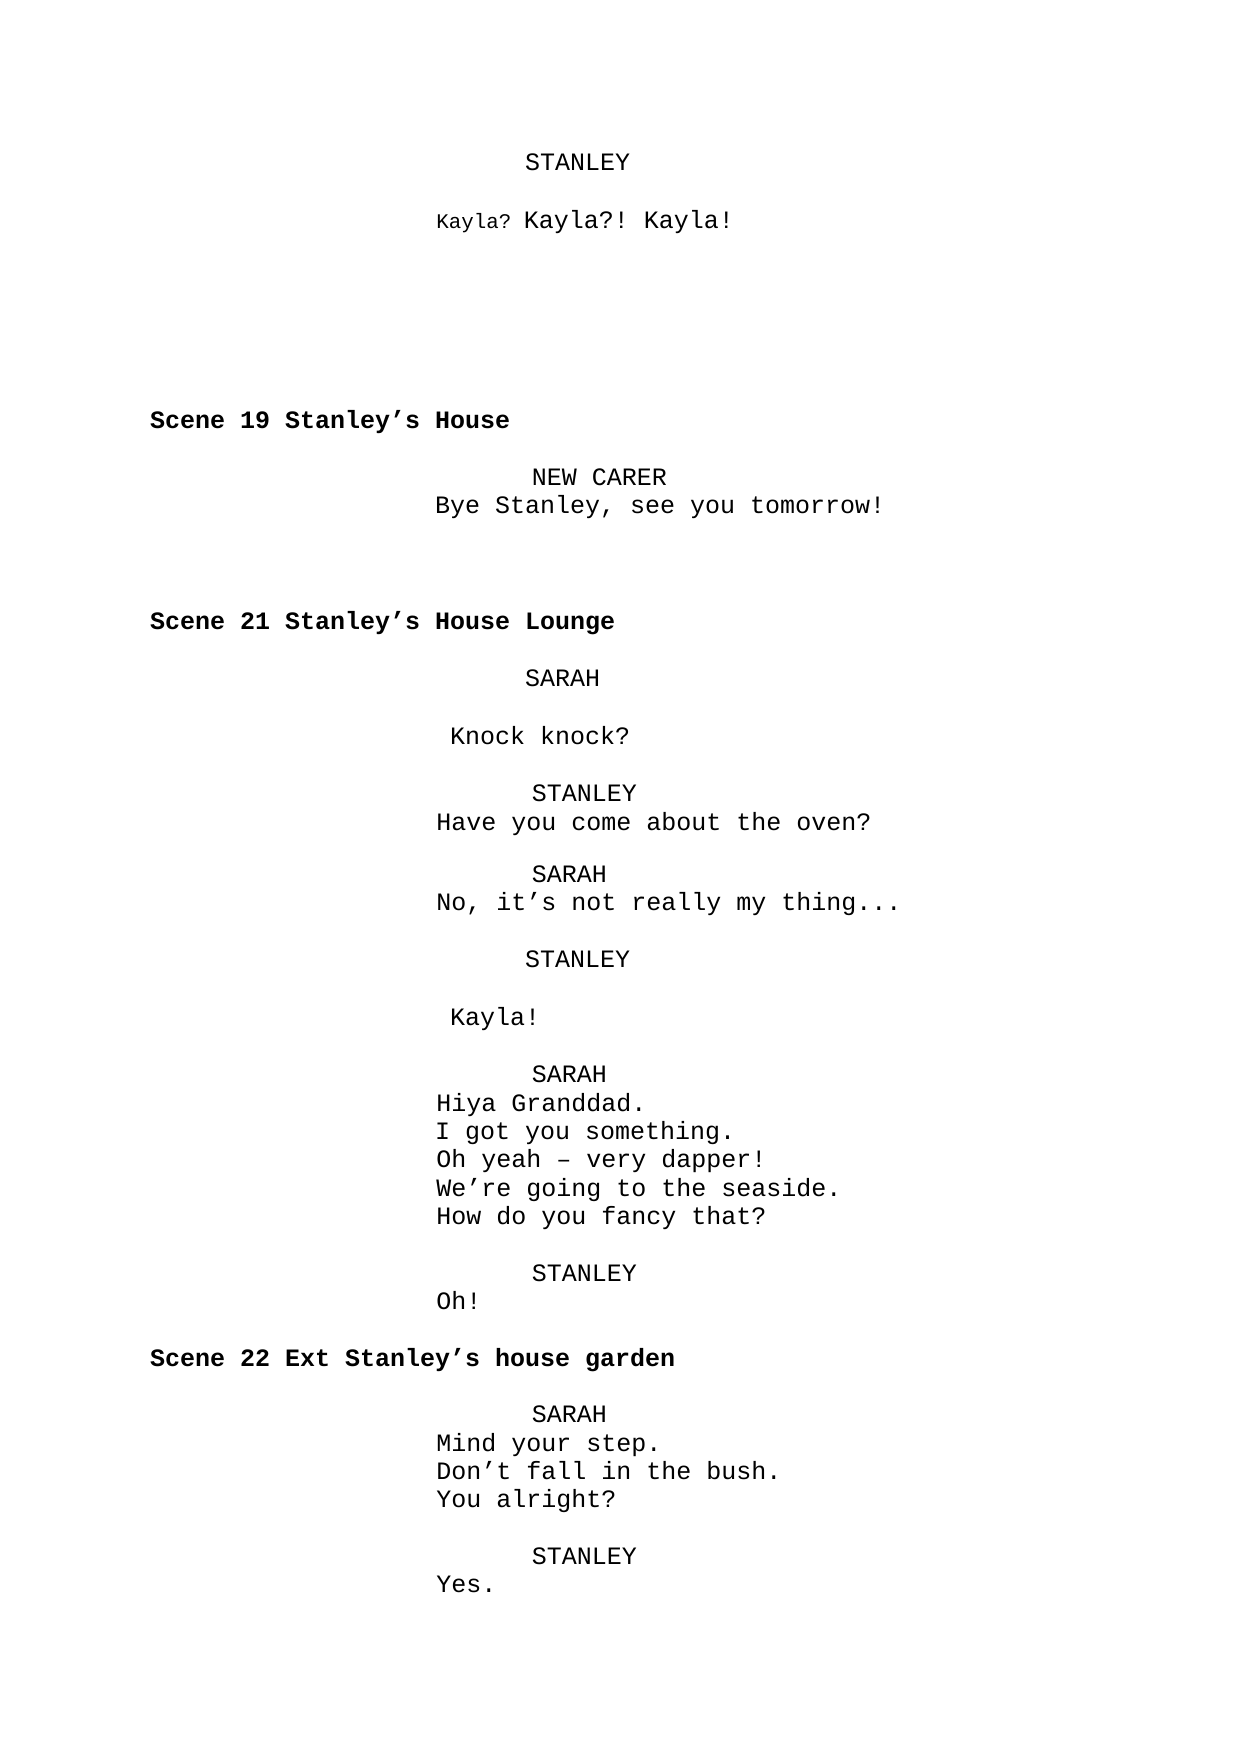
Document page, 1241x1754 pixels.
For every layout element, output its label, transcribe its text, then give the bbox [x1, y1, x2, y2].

text SARAH [150, 1062, 1090, 1090]
text STANLEY [150, 781, 1090, 809]
text SARAH [450, 666, 1090, 694]
text Oh yeah – very dapper! [150, 1147, 1090, 1175]
text Yes. [150, 1572, 1090, 1600]
text Scene 19 Stanley’s House [150, 408, 1090, 436]
text STANLEY [450, 150, 1090, 178]
text Have you come about the oven? [150, 809, 1090, 837]
text Kayla? Kayla?! Kayla! [150, 207, 1090, 236]
text We’re going to the seaside. [150, 1175, 1090, 1204]
text STANLEY [450, 947, 1090, 975]
text You alright? [150, 1487, 1090, 1515]
text SARAH [150, 861, 1090, 889]
text Scene 22 Ext Stanley’s house garden [150, 1345, 1090, 1374]
text Scene 21 Stanley’s House Lounge [150, 608, 1090, 637]
text Don’t fall in the bush. [150, 1459, 1090, 1487]
text SARAH [150, 1402, 1090, 1430]
text Bye Stanley, see you tomorrow! [225, 493, 1090, 521]
text I got you something. [150, 1119, 1090, 1147]
text STANLEY [150, 1544, 1090, 1572]
text STANLEY [150, 1260, 1090, 1289]
text Knock knock? [375, 723, 1090, 752]
text How do you fancy that? [150, 1204, 1090, 1232]
text Kayla! [375, 1004, 1090, 1033]
text Mind your step. [150, 1430, 1090, 1459]
text No, it’s not really my thing... [150, 889, 1090, 918]
text NEW CARER [225, 464, 1090, 493]
text Hiya Granddad. [150, 1090, 1090, 1119]
text Oh! [150, 1289, 1090, 1317]
